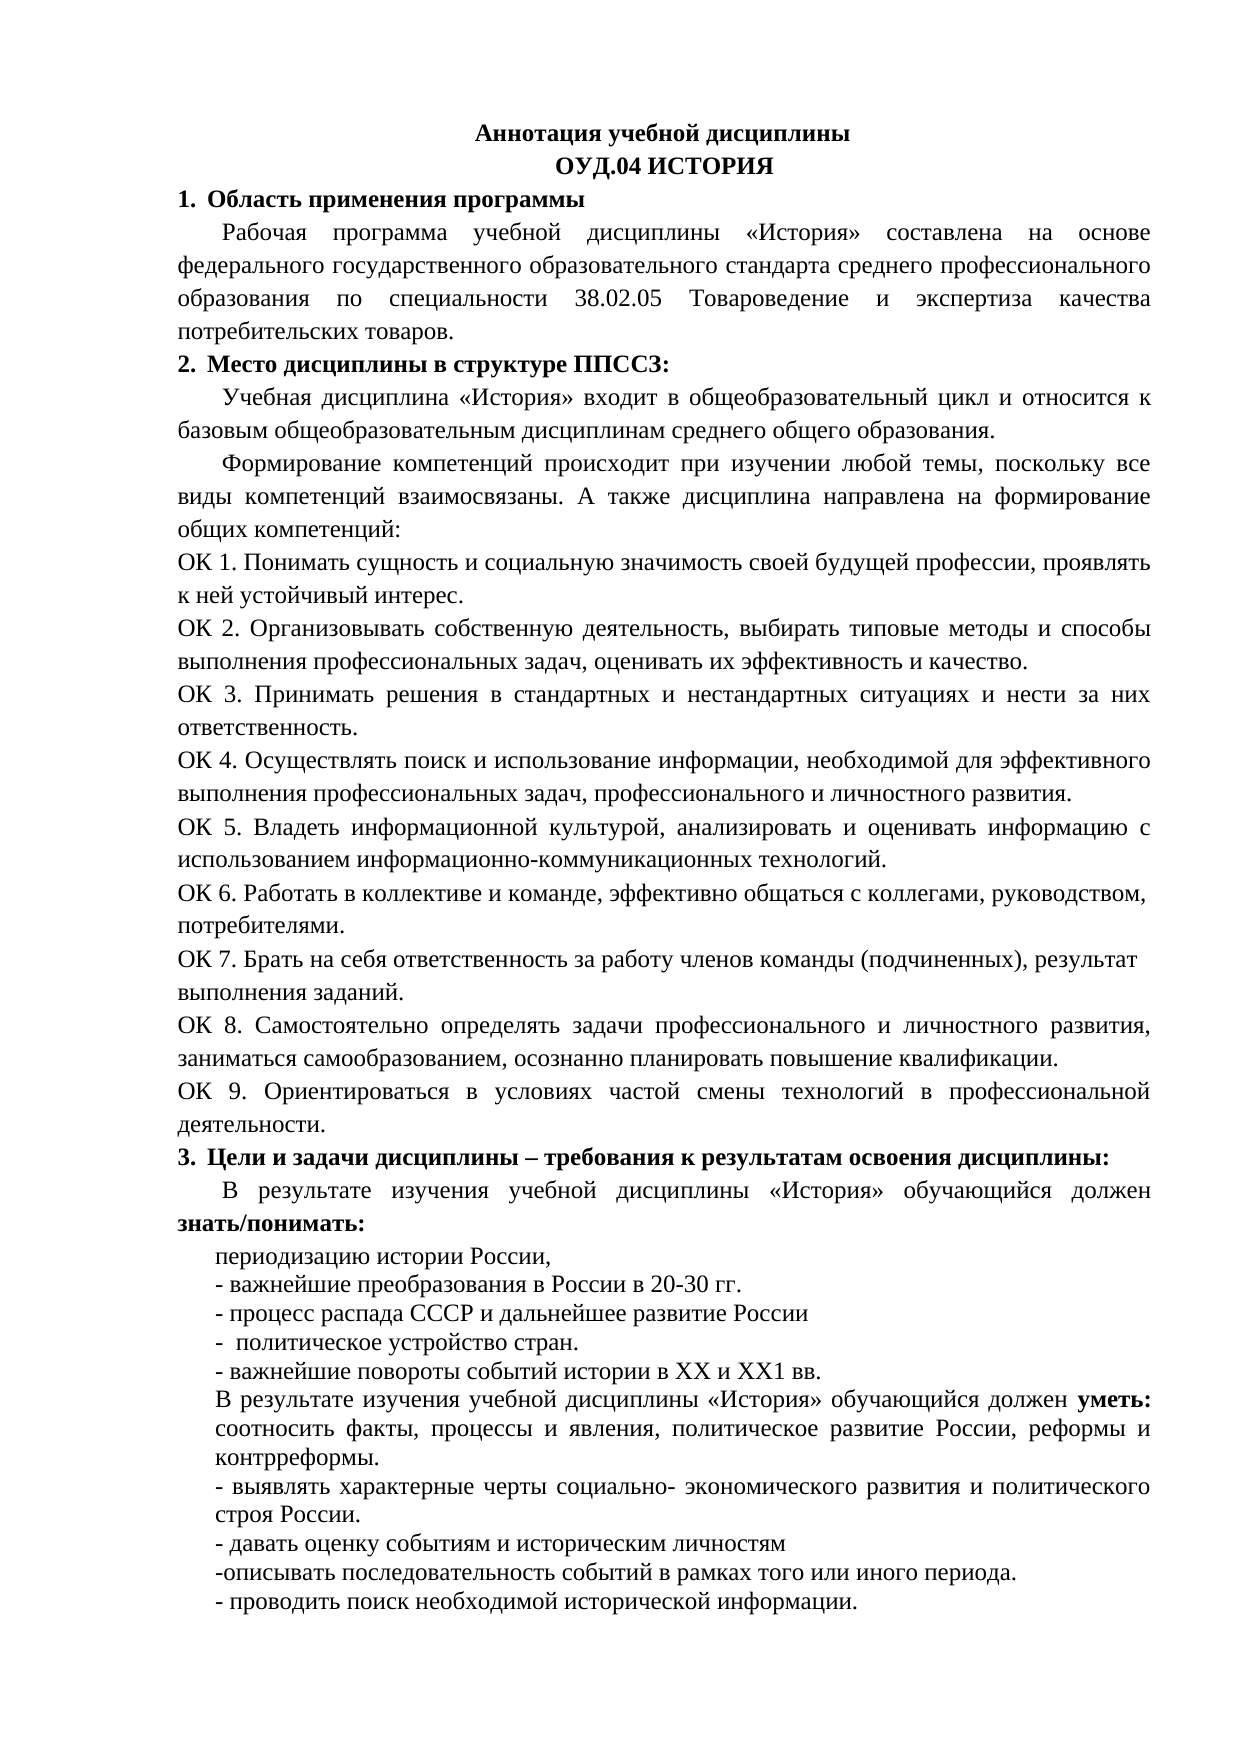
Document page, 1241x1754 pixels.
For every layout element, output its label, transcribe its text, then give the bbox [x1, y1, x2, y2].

text Рабочая программа учебной дисциплины «История» составлена на основе федерального государственного образовательного стандарта среднего профессионального образования по специальности 38.02.05 Товароведение и экспертиза качества потребительских товаров. [177, 217, 1152, 345]
text - давать оценку событиям и историческим личностям [215, 1528, 1152, 1557]
text ОК 1. Понимать сущность и социальную значимость своей будущей профессии, проявлять к ней устойчивый интерес. [177, 547, 1152, 609]
text В результате изучения учебной дисциплины «История» обучающийся должен уметь: соотносить факты, процессы и явления, политическое развитие России, реформы и контрреформы. [215, 1384, 1152, 1471]
text выполнения заданий. [177, 977, 1152, 1005]
text периодизацию истории России, [215, 1241, 1152, 1269]
text ОК 5. Владеть информационной культурой, анализировать и оценивать информацию с использованием информационно-коммуникационных технологий. [177, 812, 1152, 873]
text В результате изучения учебной дисциплины «История» обучающийся должен знать/понимать: [177, 1175, 1152, 1237]
text ОК 9. Ориентироваться в условиях частой смены технологий в профессиональной деятельности. [177, 1076, 1152, 1137]
text - важнейшие повороты событий истории в ХХ и ХХ1 вв. [215, 1356, 1152, 1384]
text ОУД.04 ИСТОРИЯ [177, 151, 1152, 180]
text Формирование компетенций происходит при изучении любой темы, поскольку все виды компетенций взаимосвязаны. А также дисциплина направлена на формирование общих компетенций: [177, 448, 1152, 543]
text Аннотация учебной дисциплины [177, 118, 1147, 147]
text ОК 8. Самостоятельно определять задачи профессионального и личностного развития, заниматься самообразованием, осознанно планировать повышение квалификации. [177, 1010, 1152, 1071]
list Место дисциплины в структуре ППССЗ: [177, 349, 1152, 378]
list Цели и задачи дисциплины – требования к результатам освоения дисциплины: [177, 1142, 1152, 1171]
text ОК 6. Работать в коллективе и команде, эффективно общаться с коллегами, руководством, [177, 878, 1152, 906]
text -описывать последовательность событий в рамках того или иного периода. [215, 1557, 1152, 1586]
text - политическое устройство стран. [215, 1327, 1152, 1356]
text ОК 4. Осуществлять поиск и использование информации, необходимой для эффективного выполнения профессиональных задач, профессионального и личностного развития. [177, 746, 1152, 807]
text Учебная дисциплина «История» входит в общеобразовательный цикл и относится к базовым общеобразовательным дисциплинам среднего общего образования. [177, 382, 1152, 444]
text ОК 7. Брать на себя ответственность за работу членов команды (подчиненных), результат [177, 944, 1152, 972]
text ОК 2. Организовывать собственную деятельность, выбирать типовые методы и способы выполнения профессиональных задач, оценивать их эффективность и качество. [177, 613, 1152, 675]
text потребителями. [177, 911, 1152, 939]
text - важнейшие преобразования в России в 20-30 гг. [215, 1269, 1152, 1298]
text - процесс распада СССР и дальнейшее развитие России [215, 1298, 1152, 1327]
text - выявлять характерные черты социально- экономического развития и политического строя России. [215, 1471, 1152, 1528]
text ОК 3. Принимать решения в стандартных и нестандартных ситуациях и нести за них ответственность. [177, 679, 1152, 741]
text - проводить поиск необходимой исторической информации. [215, 1586, 1152, 1614]
list Область применения программы [177, 184, 1171, 213]
